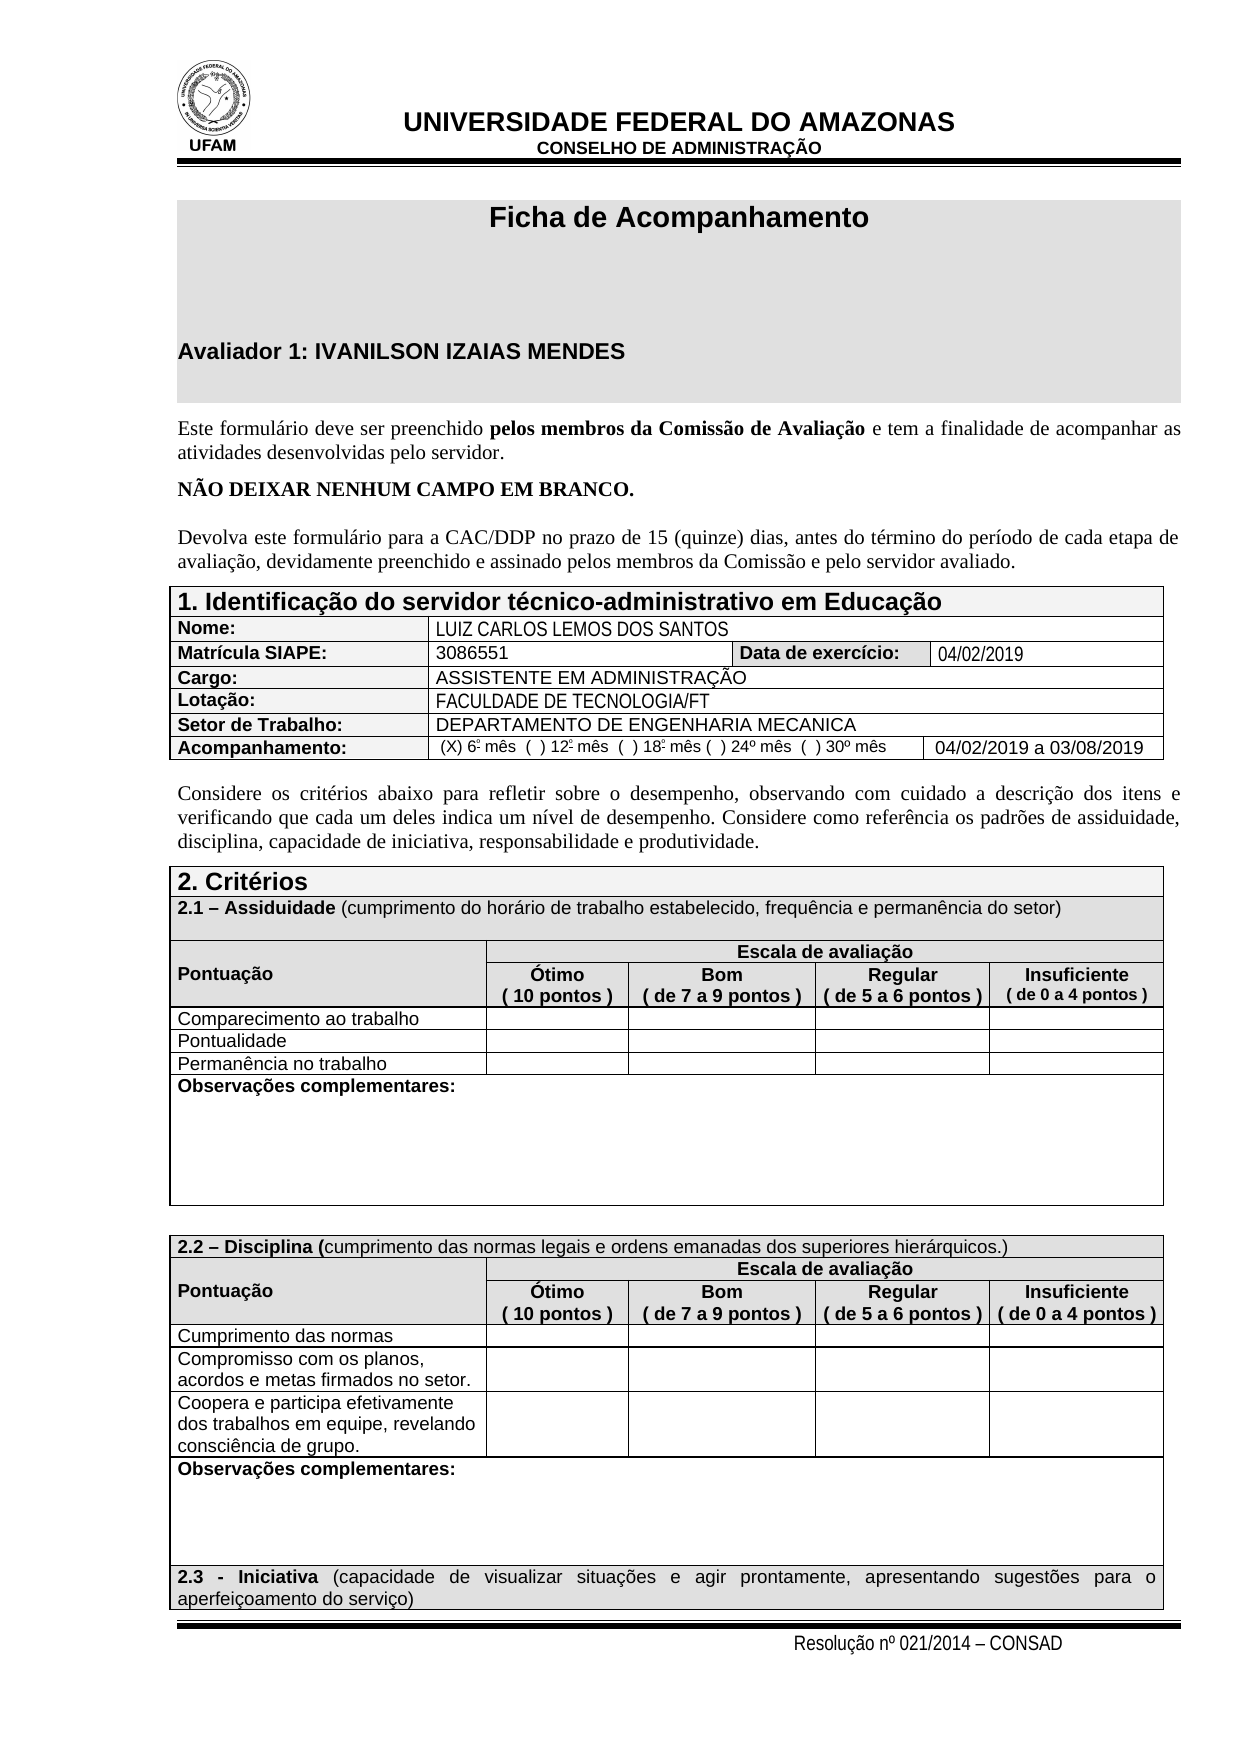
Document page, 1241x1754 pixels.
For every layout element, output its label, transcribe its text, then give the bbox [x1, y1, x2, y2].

table_cell [629, 1392, 815, 1456]
table_cell ASSISTENTE EM ADMINISTRAÇÃO [429, 667, 1163, 688]
table_cell [990, 1030, 1163, 1052]
table_cell Setor de Trabalho: [171, 714, 428, 736]
table_cell [629, 1008, 815, 1029]
text NÃO DEIXAR NENHUM CAMPO EM BRANCO. [177, 477, 1181, 501]
table_cell [487, 1348, 628, 1391]
table_cell Cumprimento das normas [171, 1325, 486, 1346]
table_cell [487, 1392, 628, 1456]
table_cell Matrícula SIAPE: [171, 642, 428, 666]
text Ficha de Acompanhamento [177, 200, 1181, 234]
table_cell [487, 1030, 628, 1052]
table_cell FACULDADE DE TECNOLOGIA/FT [429, 689, 1163, 713]
table_cell Comparecimento ao trabalho [171, 1008, 486, 1029]
table_cell [816, 1348, 989, 1391]
table_cell 04/02/2019 a 03/08/2019 [924, 737, 1163, 758]
table_cell (X) 6º mês ( ) 12º mês ( ) 18º mês ( ) 24º mês ( ) 30º mês [429, 737, 923, 758]
table_cell Permanência no trabalho [171, 1053, 486, 1074]
table_cell [487, 1053, 628, 1074]
table_cell LUIZ CARLOS LEMOS DOS SANTOS [429, 617, 1163, 641]
table_cell [629, 1325, 815, 1346]
text Considere os critérios abaixo para refletir sobre o desempenho, observando com cuidado a descrição dos itens e verificando que cada um deles indica um nível de desempenho. Considere como referência os padrões de assiduidade, disciplina, capacidade de iniciativa, responsabilidade e produtividade. [177, 781, 1181, 853]
table_cell [816, 1392, 989, 1456]
table_cell 2.1 – Assiduidade (cumprimento do horário de trabalho estabelecido, frequência e permanência do setor) [171, 897, 1163, 940]
table_cell [487, 1325, 628, 1346]
table_cell [629, 1053, 815, 1074]
table_cell [816, 1053, 989, 1074]
table_cell Pontualidade [171, 1030, 486, 1052]
table_cell Observações complementares: [171, 1458, 1163, 1565]
table_cell 04/02/2019 [931, 642, 1163, 666]
table_cell Nome: [171, 617, 428, 641]
table_cell Ótimo ( 10 pontos ) [487, 963, 628, 1006]
table_header 2. Critérios [171, 867, 1163, 896]
table_header 1. Identificação do servidor técnico-administrativo em Educação [171, 587, 1163, 616]
table_header 2.2 – Disciplina (cumprimento das normas legais e ordens emanadas dos superiores hierárquicos.) [171, 1236, 1163, 1257]
table_cell [816, 1008, 989, 1029]
table_cell Regular ( de 5 a 6 pontos ) [816, 963, 989, 1006]
table_cell Regular ( de 5 a 6 pontos ) [816, 1281, 989, 1324]
table_cell [629, 1030, 815, 1052]
text Devolva este formulário para a CAC/DDP no prazo de 15 (quinze) dias, antes do término do período de cada etapa de avaliação, devidamente preenchido e assinado pelos membros da Comissão e pelo servidor avaliado. [177, 525, 1181, 573]
table_cell DEPARTAMENTO DE ENGENHARIA MECANICA [429, 714, 1163, 736]
table_cell 2.3 - Iniciativa (capacidade de visualizar situações e agir prontamente, apresentando sugestões para o aperfeiçoamento do serviço) [171, 1566, 1163, 1609]
table_cell Coopera e participa efetivamente dos trabalhos em equipe, revelando consciência de grupo. [171, 1392, 486, 1456]
table_cell Observações complementares: [171, 1075, 1163, 1205]
table_cell Compromisso com os planos, acordos e metas firmados no setor. [171, 1348, 486, 1391]
text Este formulário deve ser preenchido pelos membros da Comissão de Avaliação e tem a finalidade de acompanhar as atividades desenvolvidas pelo servidor. [177, 416, 1181, 464]
table_cell Insuficiente ( de 0 a 4 pontos ) [990, 1281, 1163, 1324]
table_cell Pontuação [171, 941, 486, 1006]
table_cell [487, 1008, 628, 1029]
table_cell [816, 1325, 989, 1346]
table_cell Escala de avaliação [487, 1258, 1163, 1280]
table_cell Bom ( de 7 a 9 pontos ) [629, 963, 815, 1006]
table_cell Ótimo ( 10 pontos ) [487, 1281, 628, 1324]
table_cell Bom ( de 7 a 9 pontos ) [629, 1281, 815, 1324]
table_cell [629, 1348, 815, 1391]
table_cell Insuficiente ( de 0 a 4 pontos ) [990, 963, 1163, 1006]
table_cell [990, 1008, 1163, 1029]
table_cell [990, 1348, 1163, 1391]
table_cell Acompanhamento: [171, 737, 428, 758]
table_cell 3086551 [429, 642, 732, 666]
table_cell Escala de avaliação [487, 941, 1163, 962]
table_cell Data de exercício: [733, 642, 930, 666]
text Avaliador 1: IVANILSON IZAIAS MENDES [177, 338, 1181, 365]
table_cell [990, 1392, 1163, 1456]
table_cell [816, 1030, 989, 1052]
table_cell Pontuação [171, 1258, 486, 1324]
table_cell [990, 1325, 1163, 1346]
table_cell [990, 1053, 1163, 1074]
table_cell Lotação: [171, 689, 428, 713]
picture [177, 60, 252, 151]
table_cell Cargo: [171, 667, 428, 688]
